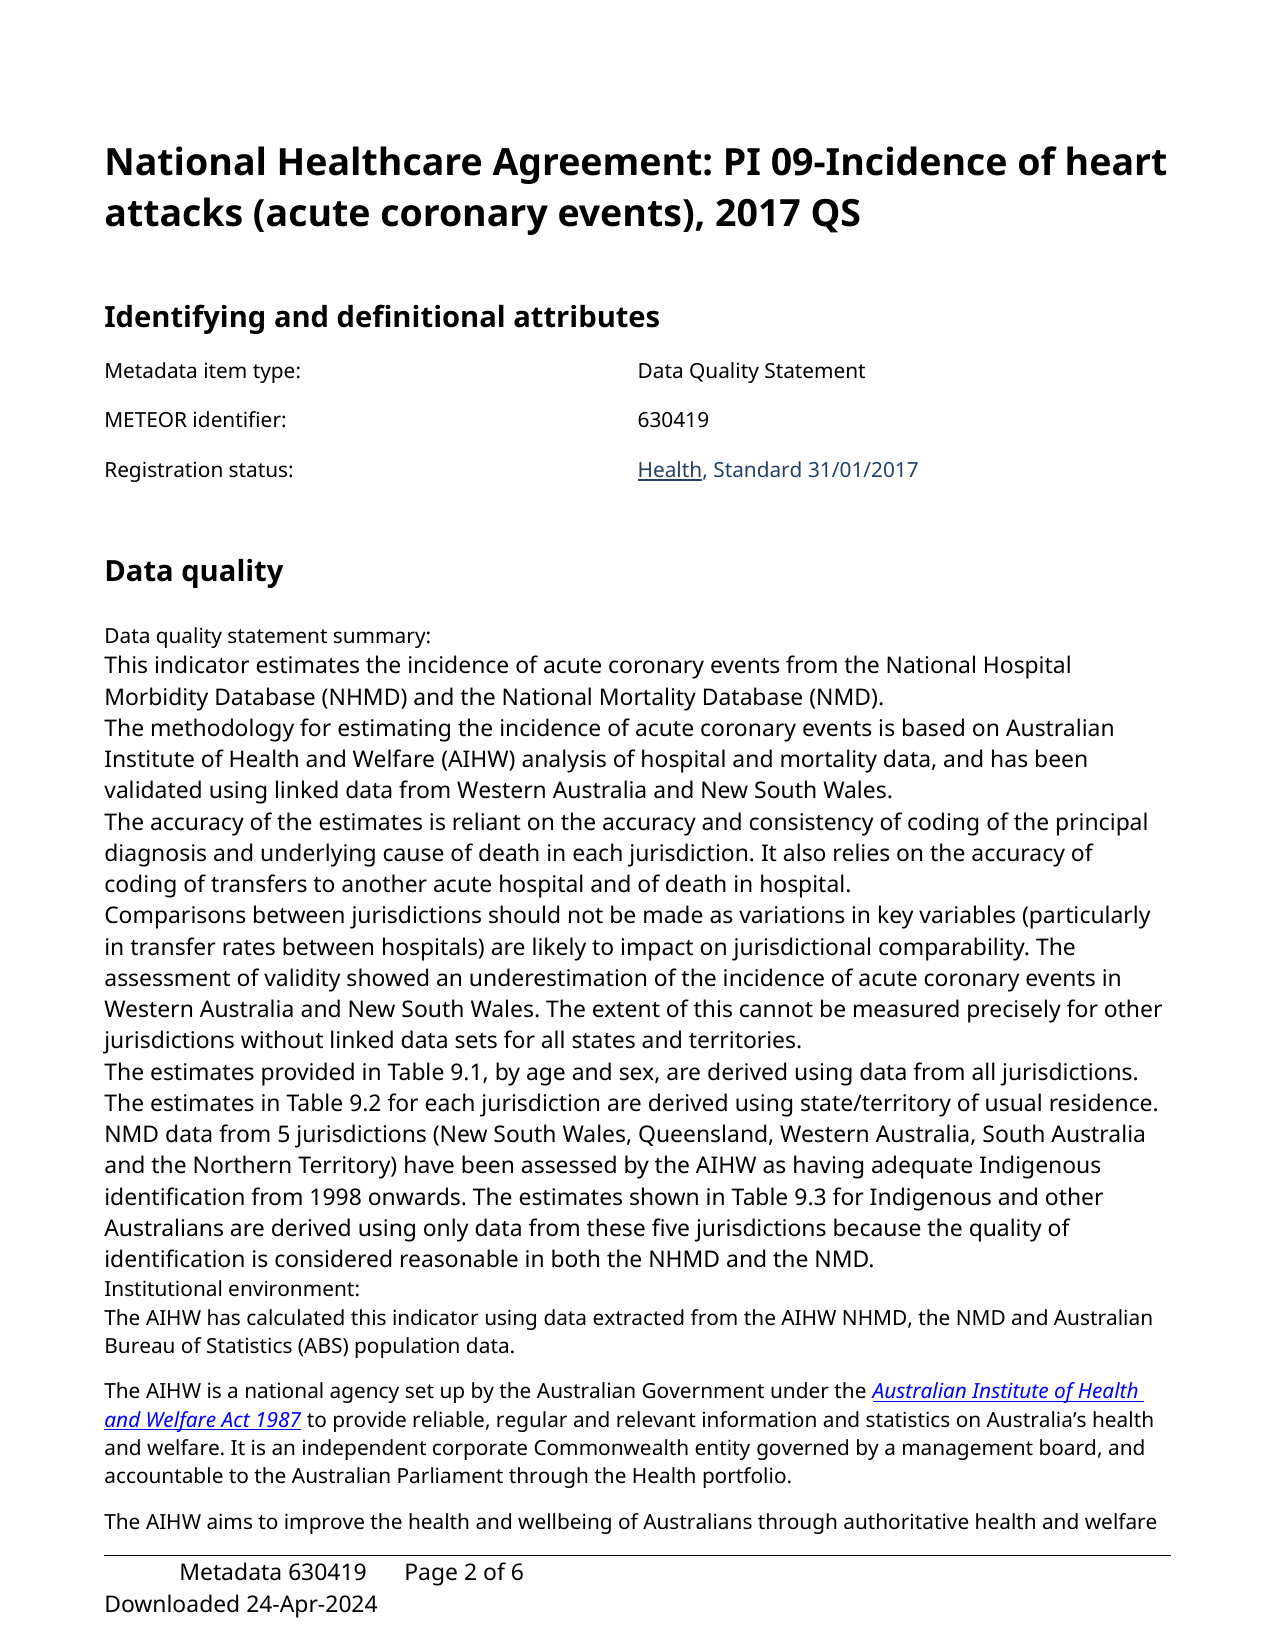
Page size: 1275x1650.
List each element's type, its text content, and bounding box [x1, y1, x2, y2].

table_header Identifying and definitional attributes [93, 250, 1159, 346]
table_cell METEOR identifier: [93, 395, 626, 444]
table_cell Data Quality Statement [626, 346, 1159, 395]
table_cell Health, Standard 31/01/2017 [626, 445, 1159, 494]
table_cell 630419 [626, 395, 1159, 444]
table_cell Registration status: [93, 445, 626, 494]
subtitle National Healthcare Agreement: PI 09-Incidence of heart attacks (acute coronary events), 2017 QS [104, 135, 1171, 237]
table_cell Metadata item type: [93, 346, 626, 395]
